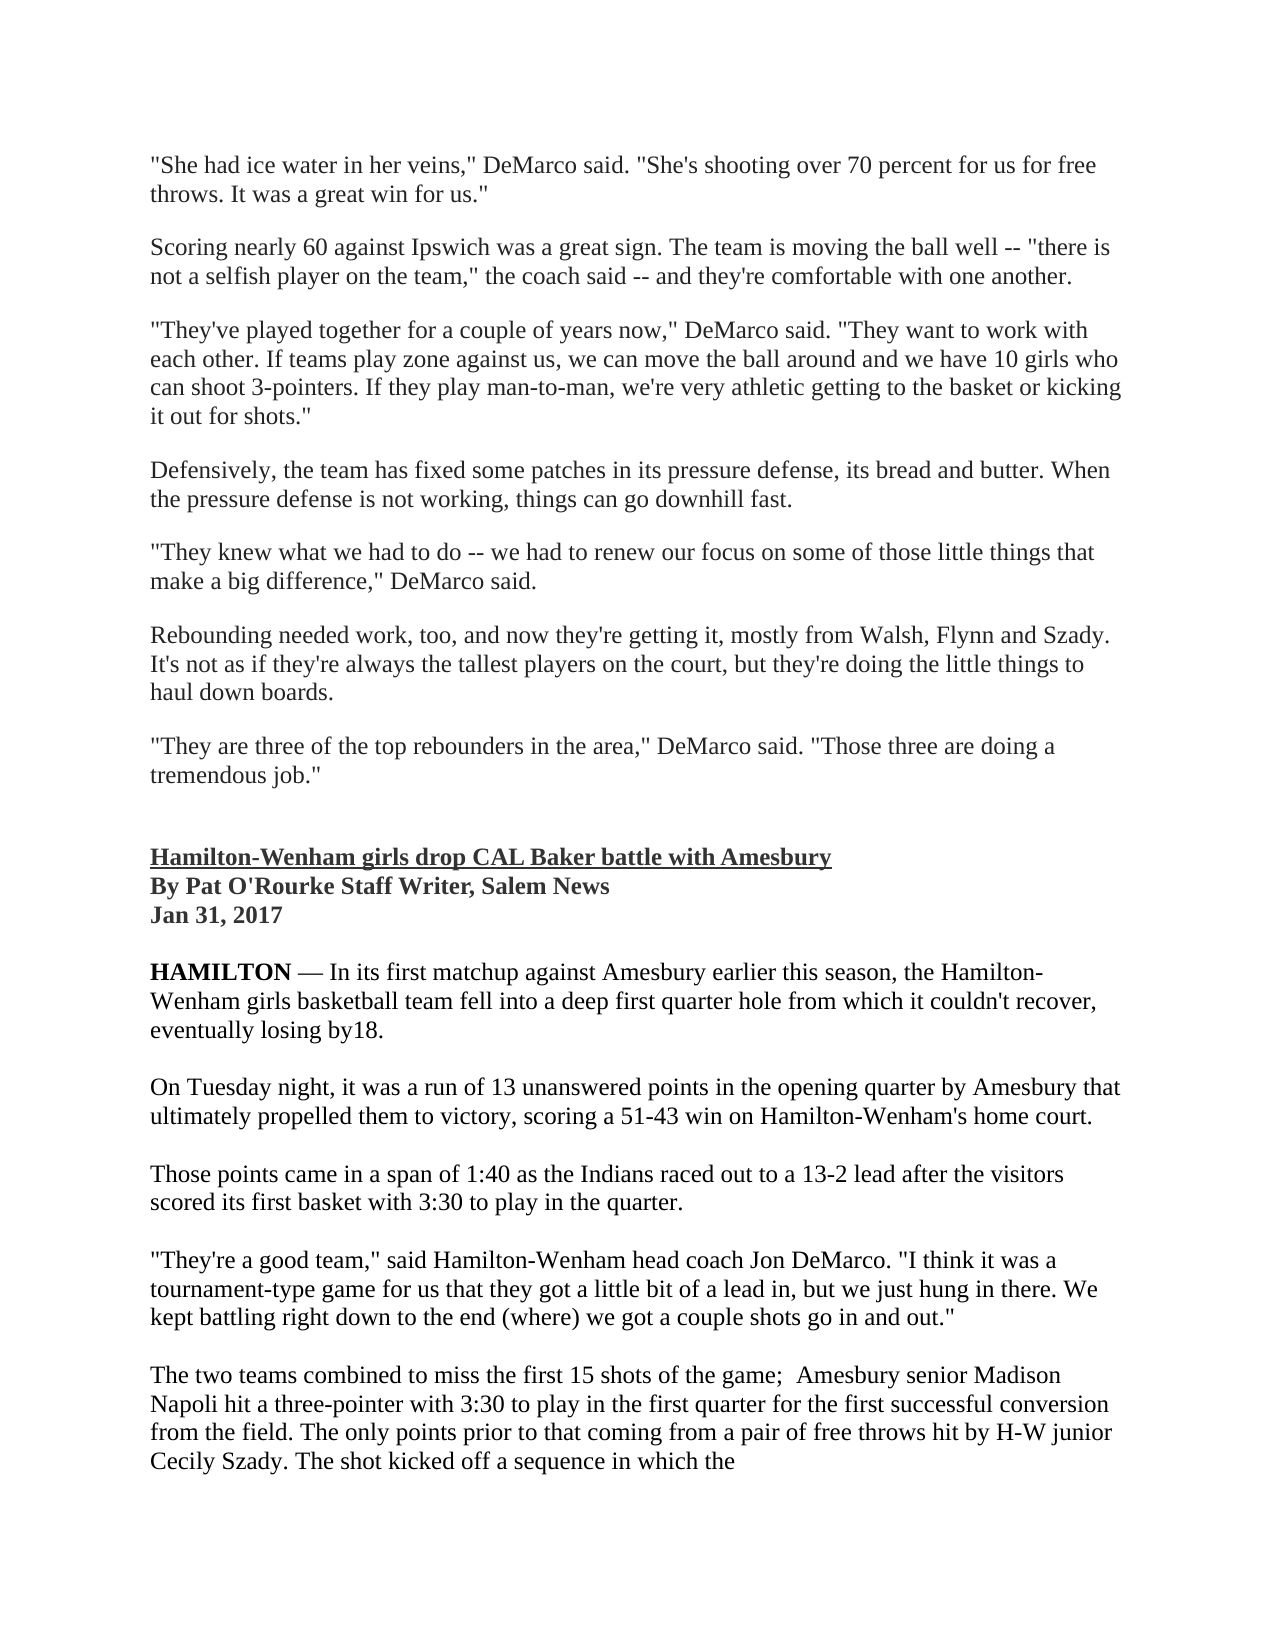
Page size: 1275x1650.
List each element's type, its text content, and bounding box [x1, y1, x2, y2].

text Defensively, the team has fixed some patches in its pressure defense, its bread and butter. When the pressure defense is not working, things can go downhill fast. [150, 455, 1125, 512]
text "They've played together for a couple of years now," DeMarco said. "They want to work with each other. If teams play zone against us, we can move the ball around and we have 10 girls who can shoot 3-pointers. If they play man-to-man, we're very athletic getting to the basket or kicking it out for shots." [150, 315, 1125, 430]
subtitle Hamilton-Wenham girls drop CAL Baker battle with Amesbury By Pat O'Rourke Staff Writer, Salem News [150, 814, 969, 900]
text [150, 900, 1125, 1475]
text Scoring nearly 60 against Ipswich was a great sign. The team is moving the ball well -- "there is not a selfish player on the team," the coach said -- and they're comfortable with one another. [150, 232, 1125, 290]
text Rebounding needed work, too, and now they're getting it, mostly from Walsh, Flynn and Szady. It's not as if they're always the tallest players on the court, but they're doing the little things to haul down boards. [150, 620, 1125, 706]
text "They are three of the top rebounders in the area," DeMarco said. "Those three are doing a tremendous job." [150, 731, 1125, 789]
text "She had ice water in her veins," DeMarco said. "She's shooting over 70 percent for us for free throws. It was a great win for us." [150, 150, 1125, 207]
text "They knew what we had to do -- we had to renew our focus on some of those little things that make a big difference," DeMarco said. [150, 537, 1125, 595]
